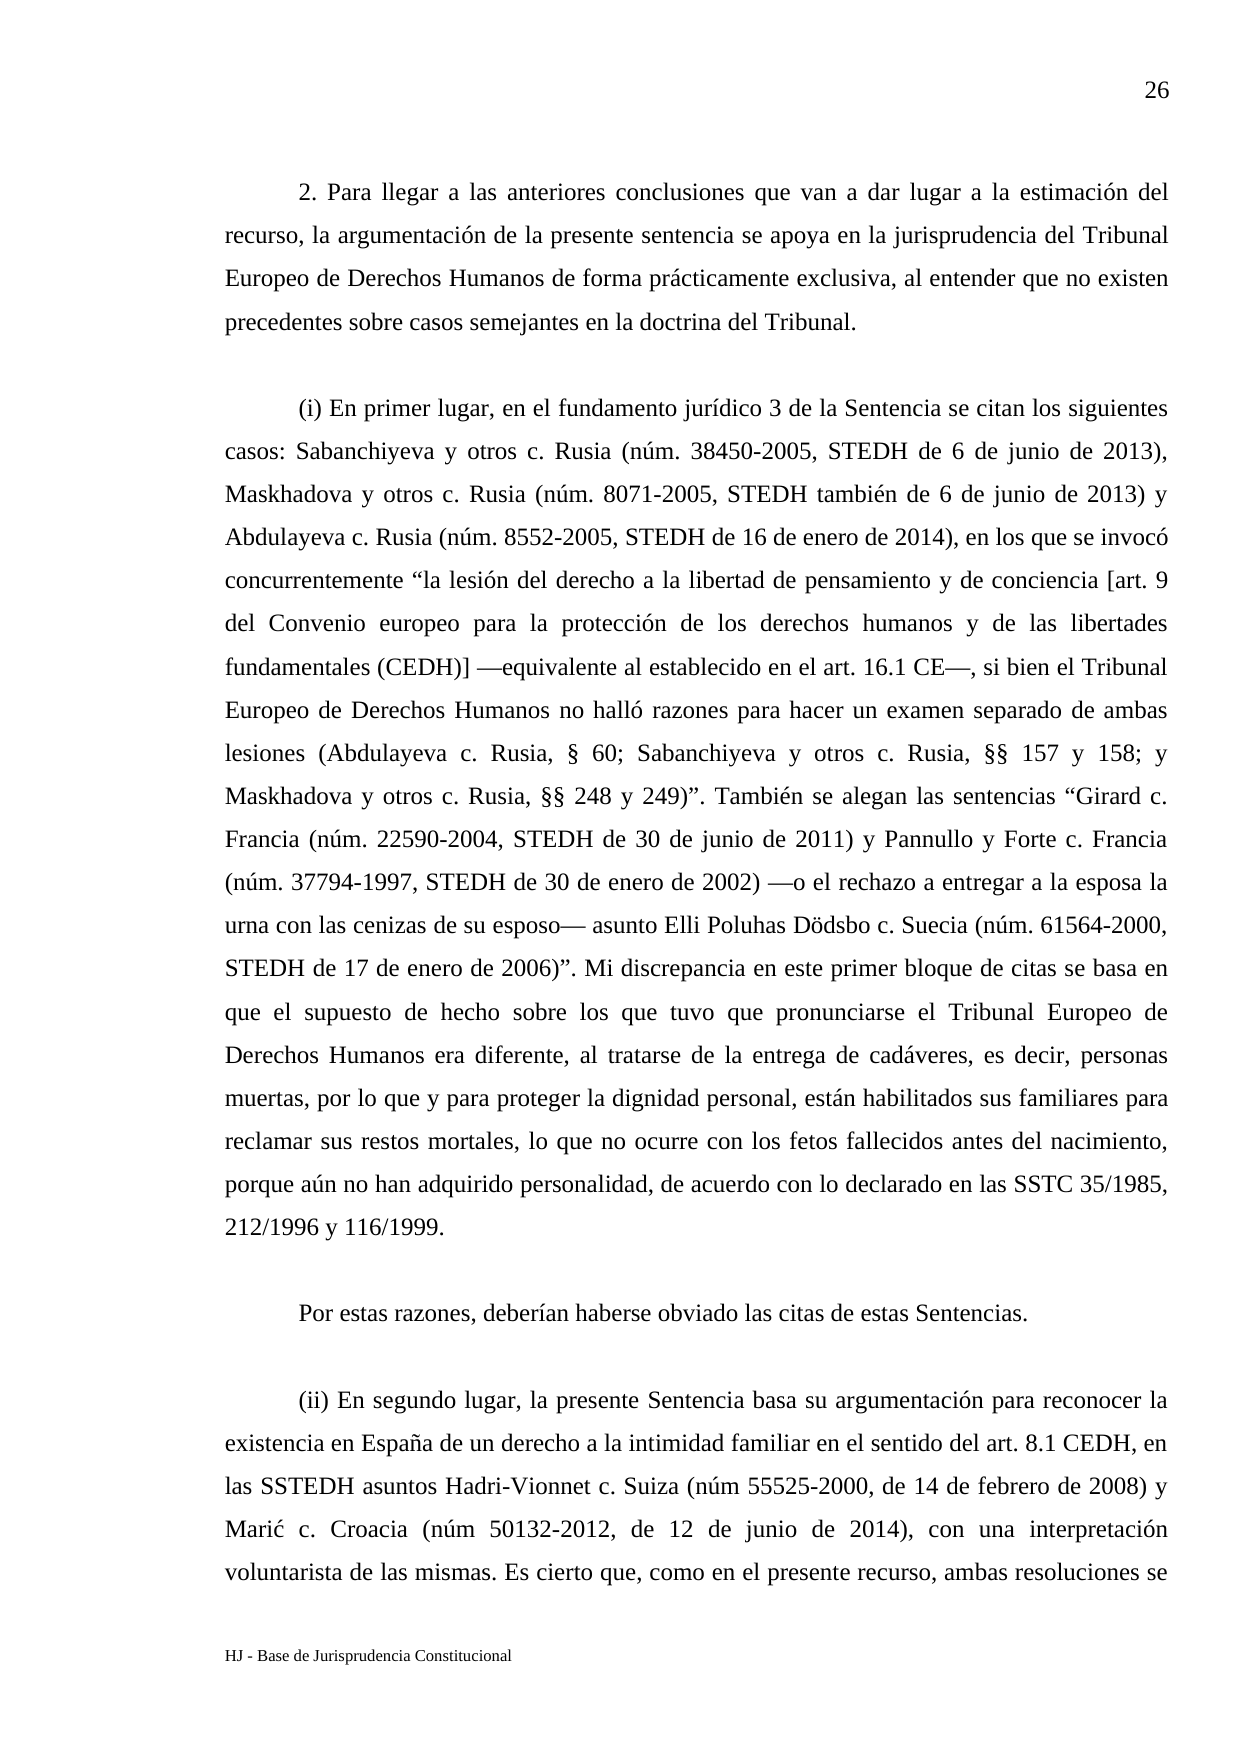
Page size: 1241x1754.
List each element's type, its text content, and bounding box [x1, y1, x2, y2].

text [224, 1385, 1169, 1586]
text 2. Para llegar a las anteriores conclusiones que van a dar lugar a la estimación del recurso, la argumentación de la presente sentencia se apoya en la jurisprudencia del Tribunal Europeo de Derechos Humanos de forma prácticamente exclusiva, al entender que no existen precedentes sobre casos semejantes en la doctrina del Tribunal. [224, 177, 1169, 335]
text (i) En primer lugar, en el fundamento jurídico 3 de la Sentencia se citan los siguientes casos: Sabanchiyeva y otros c. Rusia (núm. 38450-2005, STEDH de 6 de junio de 2013), Maskhadova y otros c. Rusia (núm. 8071-2005, STEDH también de 6 de junio de 2013) y Abdulayeva c. Rusia (núm. 8552-2005, STEDH de 16 de enero de 2014), en los que se invocó concurrentemente “la lesión del derecho a la libertad de pensamiento y de conciencia [art. 9 del Convenio europeo para la protección de los derechos humanos y de las libertades fundamentales (CEDH)] —equivalente al establecido en el art. 16.1 CE—, si bien el Tribunal Europeo de Derechos Humanos no halló razones para hacer un examen separado de ambas lesiones (Abdulayeva c. Rusia, § 60; Sabanchiyeva y otros c. Rusia, §§ 157 y 158; y Maskhadova y otros c. Rusia, §§ 248 y 249)”. También se alegan las sentencias “Girard c. Francia (núm. 22590-2004, STEDH de 30 de junio de 2011) y Pannullo y Forte c. Francia (núm. 37794-1997, STEDH de 30 de enero de 2002) —o el rechazo a entregar a la esposa la urna con las cenizas de su esposo— asunto Elli Poluhas Dödsbo c. Suecia (núm. 61564-2000, STEDH de 17 de enero de 2006)”. Mi discrepancia en este primer bloque de citas se basa en que el supuesto de hecho sobre los que tuvo que pronunciarse el Tribunal Europeo de Derechos Humanos era diferente, al tratarse de la entrega de cadáveres, es decir, personas muertas, por lo que y para proteger la dignidad personal, están habilitados sus familiares para reclamar sus restos mortales, lo que no ocurre con los fetos fallecidos antes del nacimiento, porque aún no han adquirido personalidad, de acuerdo con lo declarado en las SSTC 35/1985, 212/1996 y 116/1999. [224, 393, 1169, 1241]
text Por estas razones, deberían haberse obviado las citas de estas Sentencias. [224, 1298, 1169, 1327]
